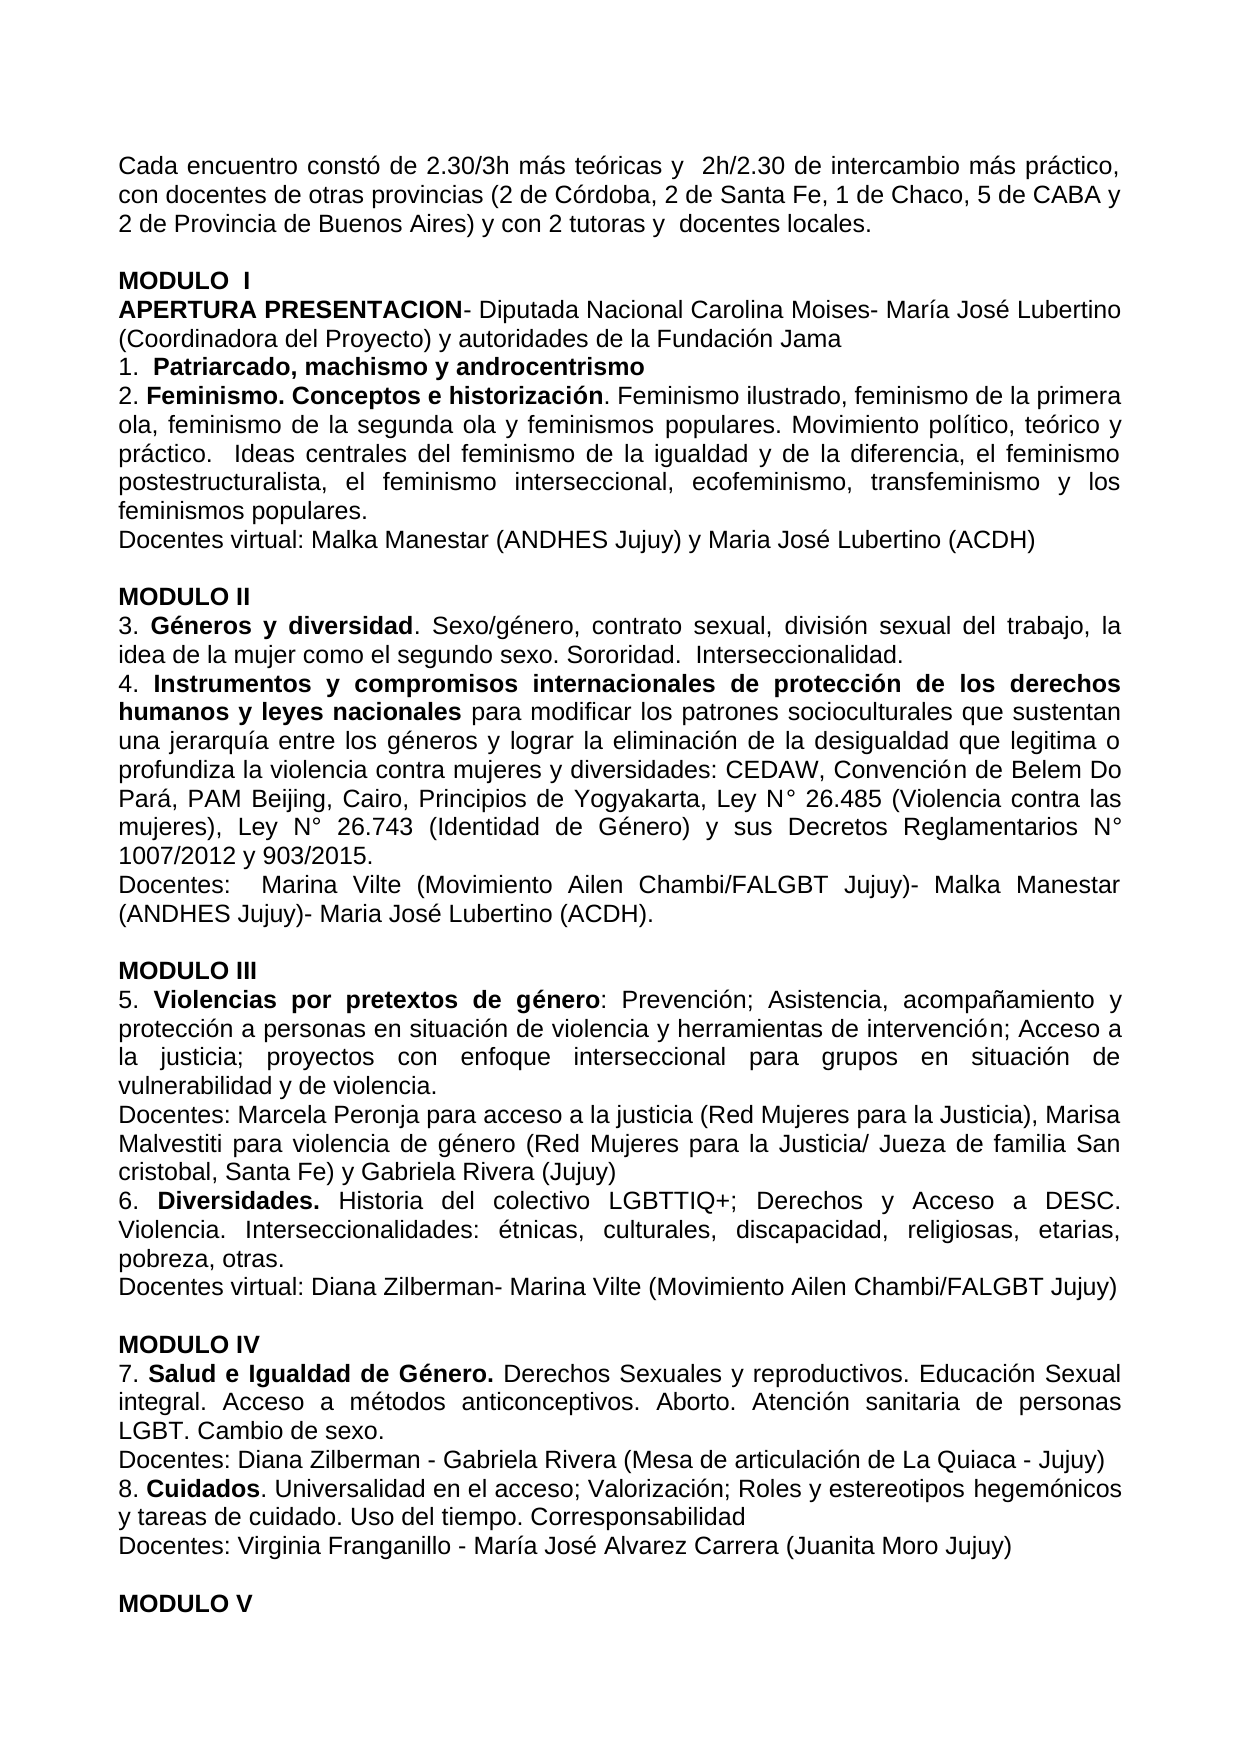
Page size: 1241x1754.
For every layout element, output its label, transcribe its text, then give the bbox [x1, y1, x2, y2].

text 3. Géneros y diversidad. Sexo/género, contrato sexual, división sexual del trabajo, la idea de la mujer como el segundo sexo. Sororidad. Interseccionalidad. [118, 611, 1122, 669]
text MODULO IV [118, 1330, 1122, 1359]
text Docentes virtual: Diana Zilberman- Marina Vilte (Movimiento Ailen Chambi/FALGBT Jujuy) [118, 1272, 1122, 1301]
text MODULO V [118, 1589, 1122, 1617]
text 1. Patriarcado, machismo y androcentrismo [118, 352, 1122, 381]
text MODULO III [118, 956, 1122, 985]
text APERTURA PRESENTACION- Diputada Nacional Carolina Moises- María José Lubertino (Coordinadora del Proyecto) y autoridades de la Fundación Jama [118, 295, 1122, 352]
text 4. Instrumentos y compromisos internacionales de protección de los derechos humanos y leyes nacionales para modificar los patrones socioculturales que sustentan una jerarquía entre los géneros y lograr la eliminación de la desigualdad que legitima o profundiza la violencia contra mujeres y diversidades: CEDAW, Convención de Belem Do Pará, PAM Beijing, Cairo, Principios de Yogyakarta, Ley N° 26.485 (Violencia contra las mujeres), Ley N° 26.743 (Identidad de Género) y sus Decretos Reglamentarios N° 1007/2012 y 903/2015. [118, 669, 1122, 870]
text Cada encuentro constó de 2.30/3h más teóricas y 2h/2.30 de intercambio más práctico, con docentes de otras provincias (2 de Córdoba, 2 de Santa Fe, 1 de Chaco, 5 de CABA y 2 de Provincia de Buenos Aires) y con 2 tutoras y docentes locales. [118, 151, 1122, 237]
text Docentes: Marcela Peronja para acceso a la justicia (Red Mujeres para la Justicia), Marisa Malvestiti para violencia de género (Red Mujeres para la Justicia/ Jueza de familia San cristobal, Santa Fe) y Gabriela Rivera (Jujuy) [118, 1100, 1122, 1186]
text MODULO I [118, 266, 1122, 295]
text Docentes: Diana Zilberman - Gabriela Rivera (Mesa de articulación de La Quiaca - Jujuy) [118, 1445, 1122, 1474]
text Docentes virtual: Malka Manestar (ANDHES Jujuy) y Maria José Lubertino (ACDH) [118, 525, 1122, 554]
text 6. Diversidades. Historia del colectivo LGBTTIQ+; Derechos y Acceso a DESC. Violencia. Interseccionalidades: étnicas, culturales, discapacidad, religiosas, etarias, pobreza, otras. [118, 1186, 1122, 1272]
text 8. Cuidados. Universalidad en el acceso; Valorización; Roles y estereotipos hegemónicos y tareas de cuidado. Uso del tiempo. Corresponsabilidad [118, 1474, 1122, 1531]
text 2. Feminismo. Conceptos e historización. Feminismo ilustrado, feminismo de la primera ola, feminismo de la segunda ola y feminismos populares. Movimiento político, teórico y práctico. Ideas centrales del feminismo de la igualdad y de la diferencia, el feminismo postestructuralista, el feminismo interseccional, ecofeminismo, transfeminismo y los feminismos populares. [118, 381, 1122, 525]
text 7. Salud e Igualdad de Género. Derechos Sexuales y reproductivos. Educación Sexual integral. Acceso a métodos anticonceptivos. Aborto. Atención sanitaria de personas LGBT. Cambio de sexo. [118, 1359, 1122, 1445]
text MODULO II [118, 582, 1122, 611]
text Docentes: Virginia Franganillo - María José Alvarez Carrera (Juanita Moro Jujuy) [118, 1531, 1122, 1560]
text Docentes: Marina Vilte (Movimiento Ailen Chambi/FALGBT Jujuy)- Malka Manestar (ANDHES Jujuy)- Maria José Lubertino (ACDH). [118, 870, 1122, 927]
text 5. Violencias por pretextos de género: Prevención; Asistencia, acompañamiento y protección a personas en situación de violencia y herramientas de intervención; Acceso a la justicia; proyectos con enfoque interseccional para grupos en situación de vulnerabilidad y de violencia. [118, 985, 1122, 1100]
